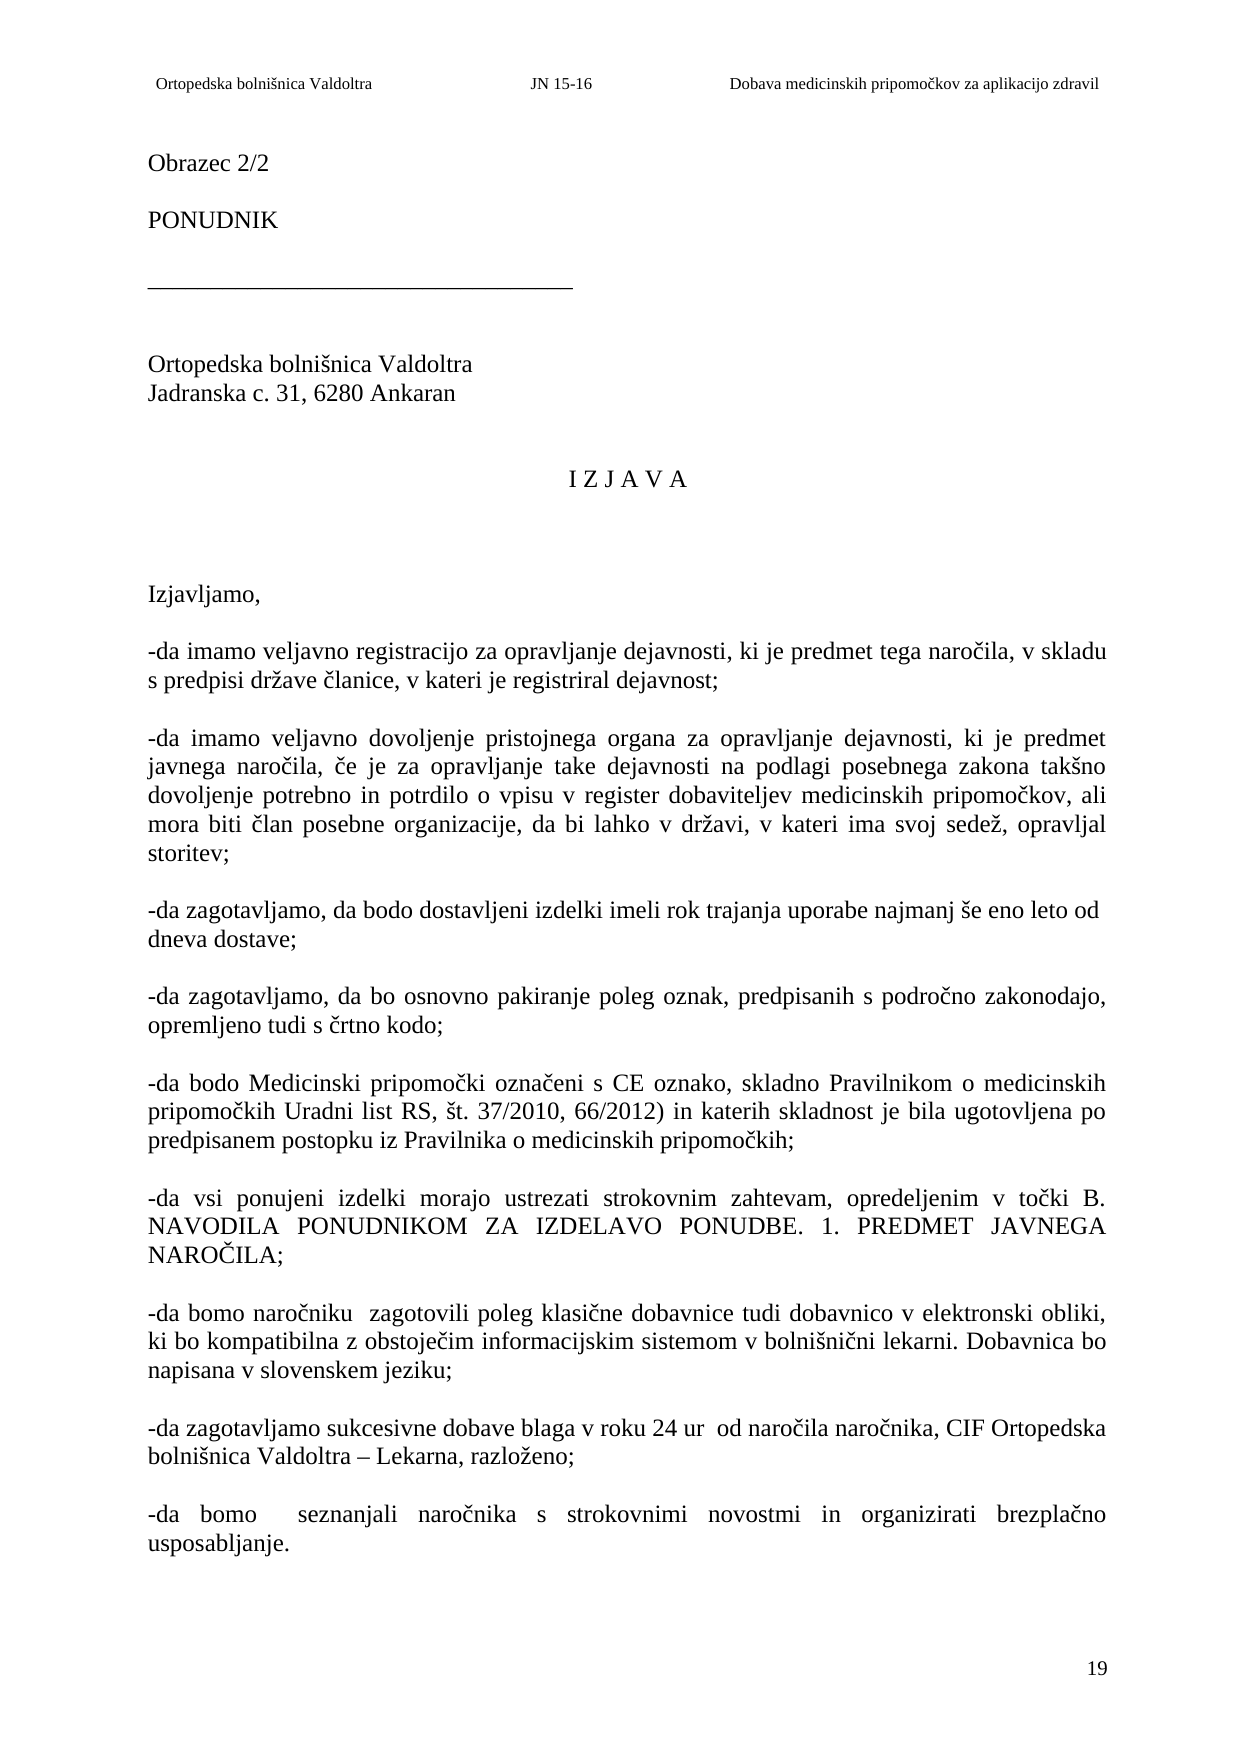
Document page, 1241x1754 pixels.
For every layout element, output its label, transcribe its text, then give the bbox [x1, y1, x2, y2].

text Ortopedska bolnišnica Valdoltra [148, 349, 1107, 378]
text Jadranska c. 31, 6280 Ankaran [148, 378, 1107, 406]
text -da zagotavljamo, da bodo dostavljeni izdelki imeli rok trajanja uporabe najmanj še eno leto od dneva dostave; [148, 895, 1107, 953]
text -da imamo veljavno dovoljenje pristojnega organa za opravljanje dejavnosti, ki je predmet javnega naročila, če je za opravljanje take dejavnosti na podlagi posebnega zakona takšno dovoljenje potrebno in potrdilo o vpisu v register dobaviteljev medicinskih pripomočkov, ali mora biti član posebne organizacije, da bi lahko v državi, v kateri ima svoj sedež, opravljal storitev; [148, 723, 1107, 866]
text -da vsi ponujeni izdelki morajo ustrezati strokovnim zahtevam, opredeljenim v točki B. NAVODILA PONUDNIKOM ZA IZDELAVO PONUDBE. 1. PREDMET JAVNEGA NAROČILA; [148, 1183, 1107, 1269]
text -da bomo naročniku zagotovili poleg klasične dobavnice tudi dobavnico v elektronski obliki, ki bo kompatibilna z obstoječim informacijskim sistemom v bolnišnični lekarni. Dobavnica bo napisana v slovenskem jeziku; [148, 1298, 1107, 1384]
text Izjavljamo, [148, 579, 1107, 608]
text PONUDNIK [148, 205, 1107, 234]
text Obrazec 2/2 [148, 148, 1107, 176]
text __________________________________ [148, 263, 1107, 291]
text -da zagotavljamo sukcesivne dobave blaga v roku 24 ur od naročila naročnika, CIF Ortopedska bolnišnica Valdoltra – Lekarna, razloženo; [148, 1413, 1107, 1470]
text -da imamo veljavno registracijo za opravljanje dejavnosti, ki je predmet tega naročila, v skladu s predpisi države članice, v kateri je registriral dejavnost; [148, 636, 1107, 694]
text -da bomo seznanjali naročnika s strokovnimi novostmi in organizirati brezplačno usposabljanje. [148, 1499, 1107, 1556]
text -da bodo Medicinski pripomočki označeni s CE oznako, skladno Pravilnikom o medicinskih pripomočkih Uradni list RS, št. 37/2010, 66/2012) in katerih skladnost je bila ugotovljena po predpisanem postopku iz Pravilnika o medicinskih pripomočkih; [148, 1068, 1107, 1154]
text -da zagotavljamo, da bo osnovno pakiranje poleg oznak, predpisanih s področno zakonodajo, opremljeno tudi s črtno kodo; [148, 981, 1107, 1039]
text I Z J A V A [148, 464, 1107, 493]
